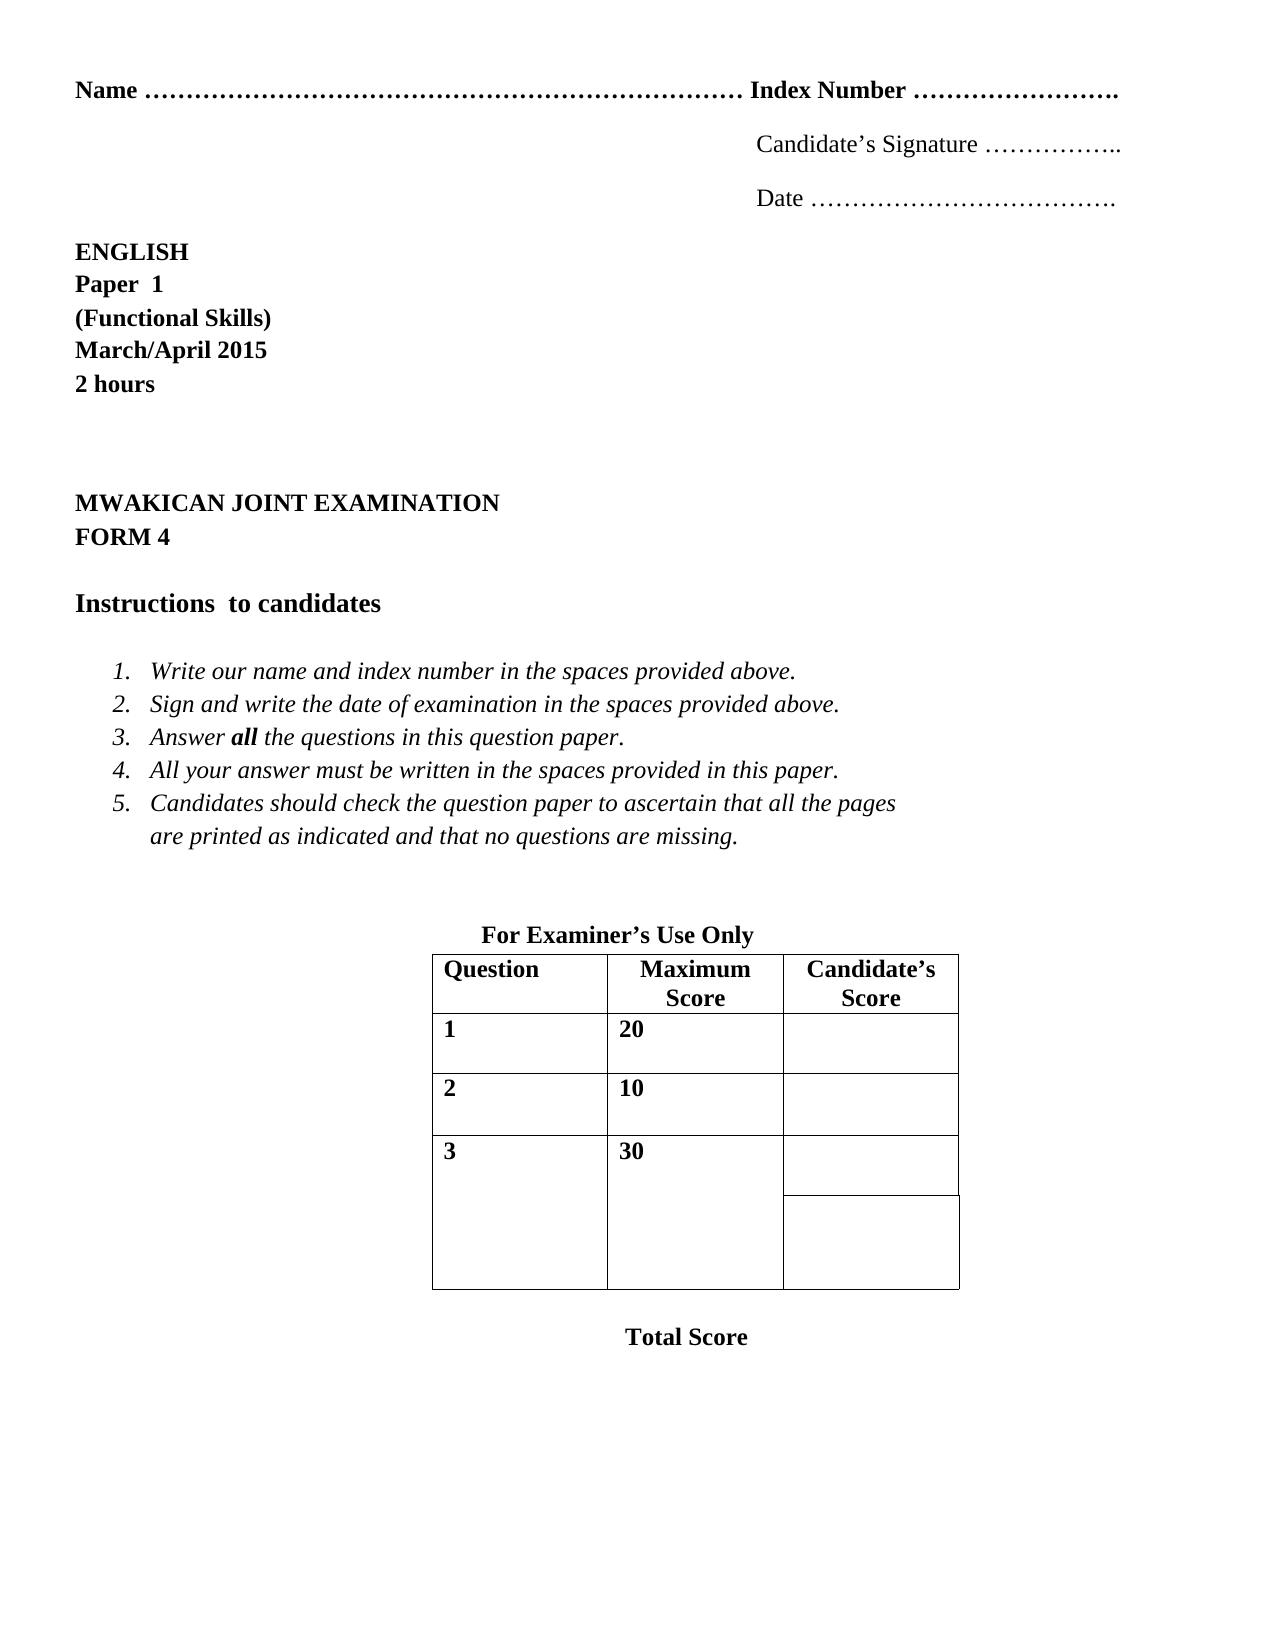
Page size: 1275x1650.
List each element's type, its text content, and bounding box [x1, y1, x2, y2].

list Answer all the questions in this question paper. [112, 722, 1200, 751]
list Sign and write the date of examination in the spaces provided above. [112, 689, 1200, 718]
text Total Score [75, 1322, 1200, 1351]
table_cell 10 [608, 1074, 783, 1135]
text For Examiner’s Use Only [75, 921, 1200, 949]
text (Functional Skills) [75, 303, 1200, 331]
text Instructions to candidates [75, 588, 1200, 619]
table_header Question [433, 955, 607, 1013]
table_cell [784, 1136, 958, 1195]
table_cell [784, 1074, 958, 1135]
text Name ……………………………………………………………… Index Number ……………………. [75, 75, 1200, 104]
text FORM 4 [75, 522, 1200, 550]
table_cell 3 [433, 1136, 607, 1289]
table_cell 30 [608, 1136, 783, 1289]
text March/April 2015 [75, 336, 1200, 364]
text MWAKICAN JOINT EXAMINATION [75, 488, 1200, 517]
table_cell [784, 1014, 958, 1072]
table_cell 1 [433, 1014, 607, 1072]
text ENGLISH [75, 237, 1200, 265]
list are printed as indicated and that no questions are missing. [150, 821, 1200, 850]
table_header Candidate’s Score [784, 955, 958, 1013]
text Candidate’s Signature …………….. [75, 129, 1200, 158]
table_cell 2 [433, 1074, 607, 1135]
table_header Maximum Score [608, 955, 783, 1013]
list Candidates should check the question paper to ascertain that all the pages [112, 788, 1200, 817]
table_cell 20 [608, 1014, 783, 1072]
text Paper 1 [75, 269, 1200, 298]
text 2 hours [75, 369, 1200, 397]
list All your answer must be written in the spaces provided in this paper. [112, 755, 1200, 784]
list Write our name and index number in the spaces provided above. [112, 656, 1200, 685]
text Date ………………………………. [75, 183, 1200, 211]
